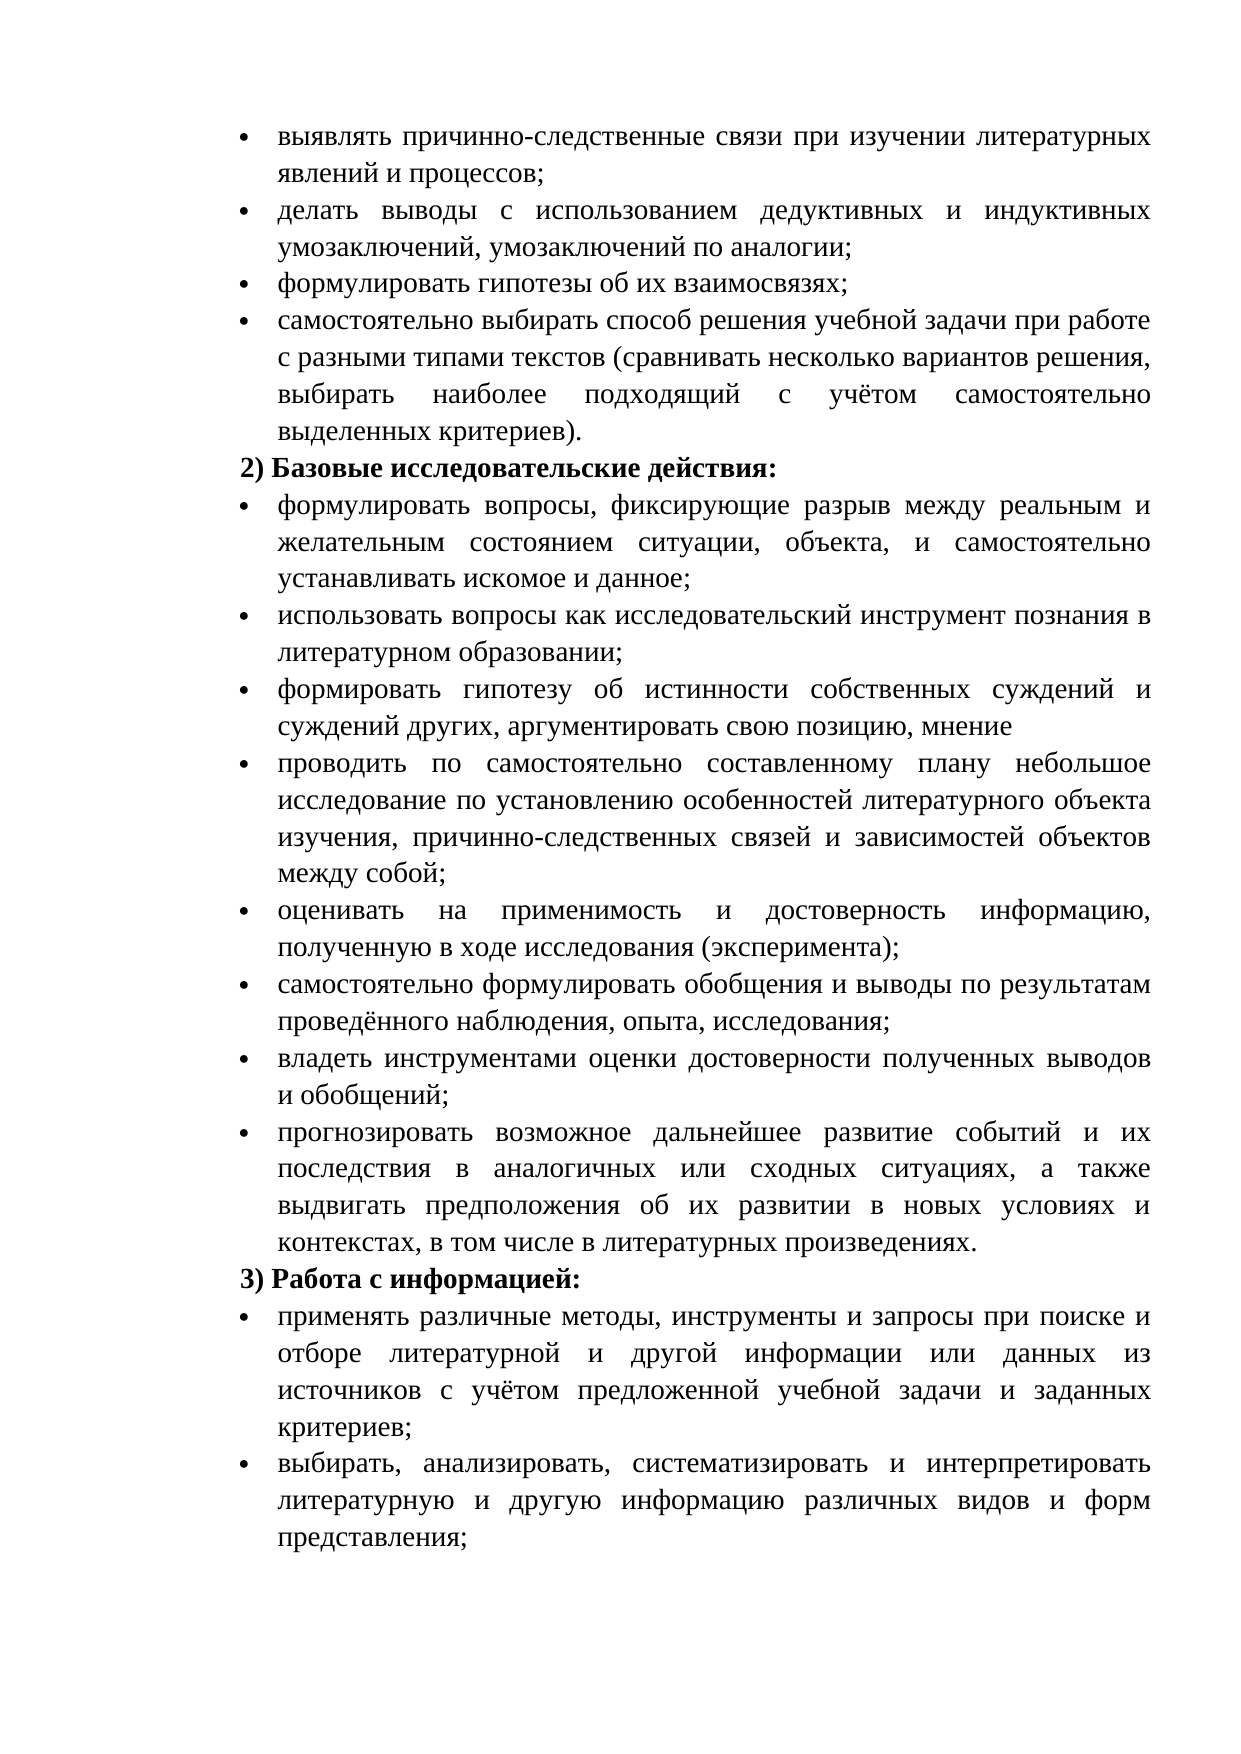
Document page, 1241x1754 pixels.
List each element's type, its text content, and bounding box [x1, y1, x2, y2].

text 3) Работа с информацией: [177, 1261, 1152, 1295]
text 2) Базовые исследовательские действия: [177, 450, 1152, 483]
list владеть инструментами оценки достоверности полученных выводов и обобщений; [240, 1040, 1152, 1110]
list самостоятельно выбирать способ решения учебной задачи при работе с разными типами текстов (сравнивать несколько вариантов решения, выбирать наиболее подходящий с учётом самостоятельно выделенных критериев). [240, 302, 1152, 447]
list оценивать на применимость и достоверность информацию, полученную в ходе исследования (эксперимента); [240, 892, 1152, 963]
list формировать гипотезу об истинности собственных суждений и суждений других, аргументировать свою позицию, мнение [240, 671, 1152, 742]
list самостоятельно формулировать обобщения и выводы по результатам проведённого наблюдения, опыта, исследования; [240, 966, 1152, 1037]
list проводить по самостоятельно составленному плану небольшое исследование по установлению особенностей литературного объекта изучения, причинно-следственных связей и зависимостей объектов между собой; [240, 745, 1152, 889]
list прогнозировать возможное дальнейшее развитие событий и их последствия в аналогичных или сходных ситуациях, а также выдвигать предположения об их развитии в новых условиях и контекстах, в том числе в литературных произведениях. [240, 1114, 1152, 1258]
list выявлять причинно-следственные связи при изучении литературных явлений и процессов; [240, 118, 1152, 188]
list формулировать гипотезы об их взаимосвязях; [240, 266, 1152, 299]
list использовать вопросы как исследовательский инструмент познания в литературном образовании; [240, 597, 1152, 668]
list формулировать вопросы, фиксирующие разрыв между реальным и желательным состоянием ситуации, объекта, и самостоятельно устанавливать искомое и данное; [240, 487, 1152, 594]
list выбирать, анализировать, систематизировать и интерпретировать литературную и другую информацию различных видов и форм представления; [240, 1446, 1152, 1553]
list применять различные методы, инструменты и запросы при поиске и отборе литературной и другой информации или данных из источников с учётом предложенной учебной задачи и заданных критериев; [240, 1298, 1152, 1442]
list делать выводы с использованием дедуктивных и индуктивных умозаключений, умозаключений по аналогии; [240, 192, 1152, 262]
